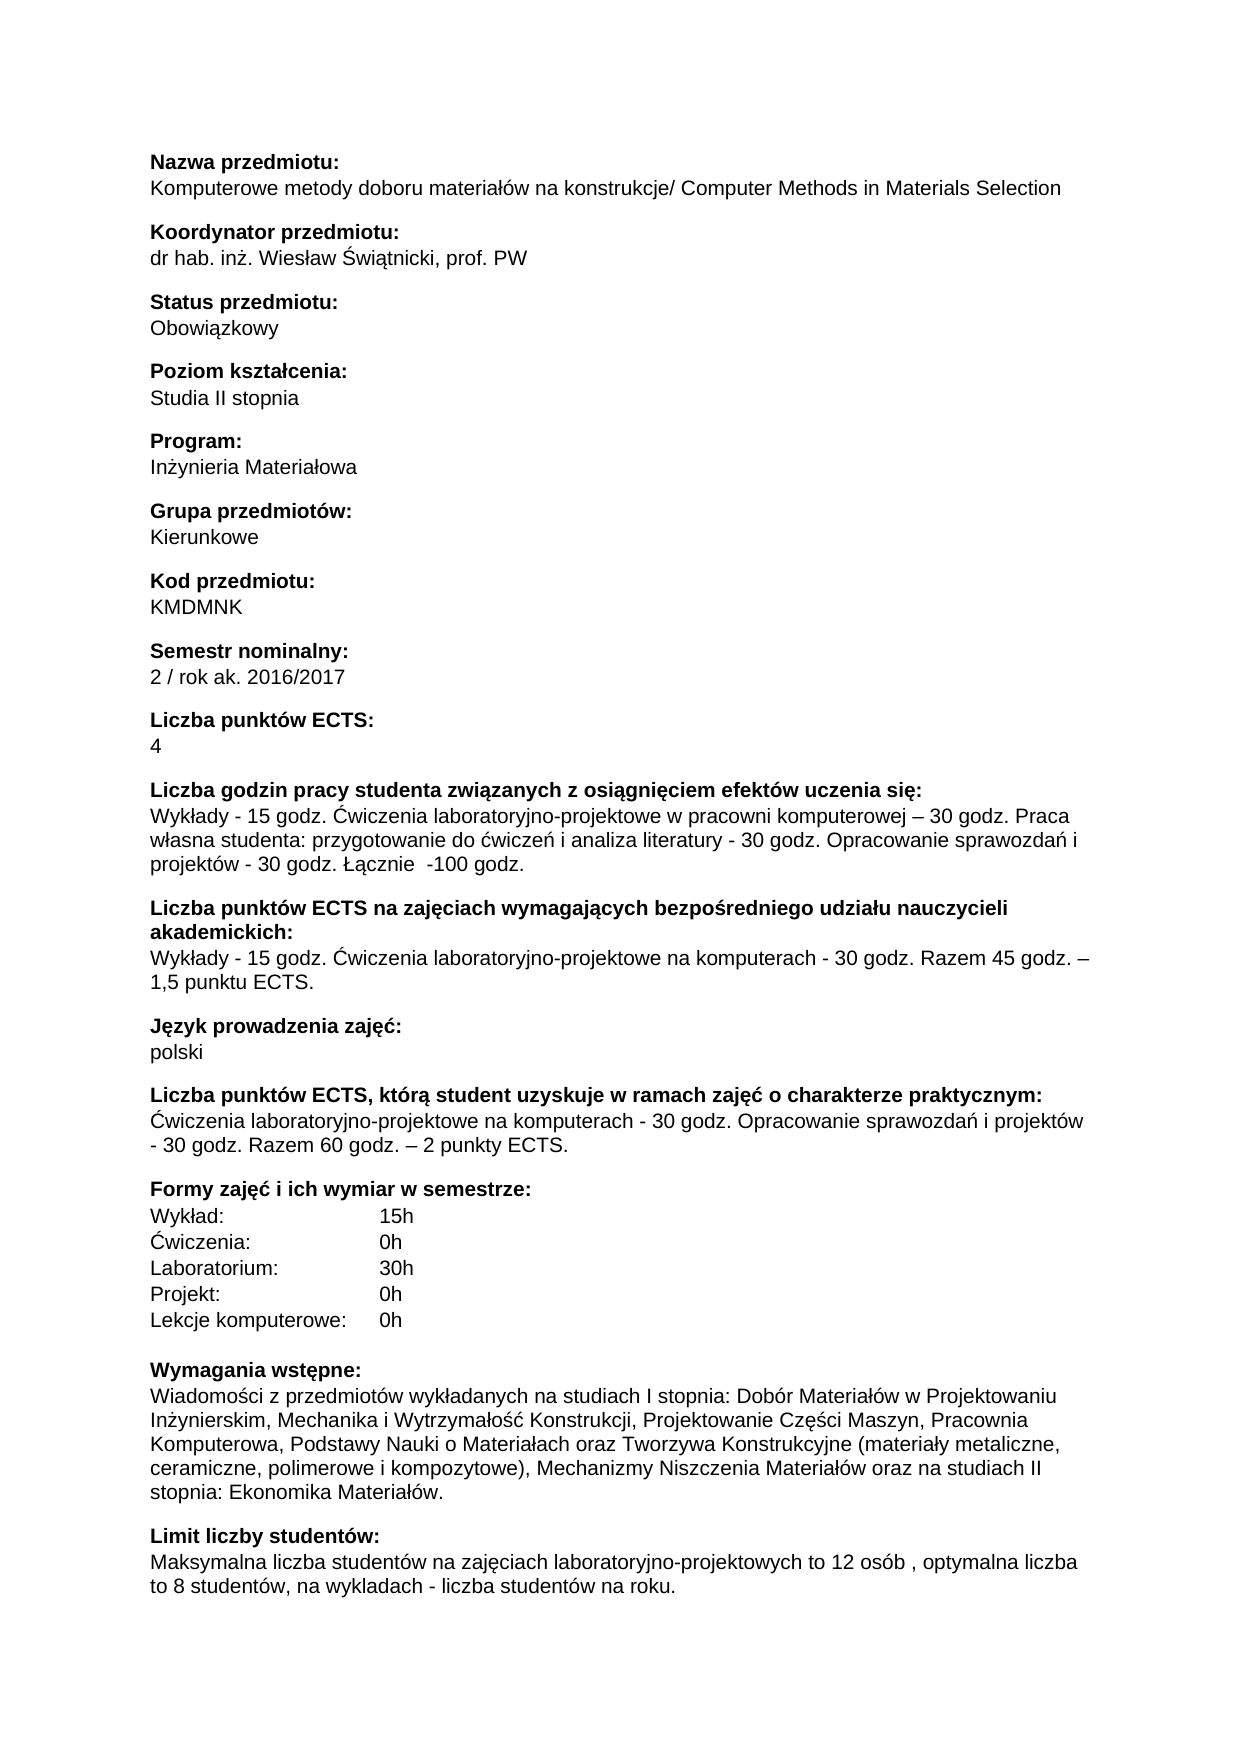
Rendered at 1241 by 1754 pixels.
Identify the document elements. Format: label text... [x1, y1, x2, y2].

text Grupa przedmiotów: [150, 499, 1090, 523]
text Program: [150, 429, 1090, 453]
text Status przedmiotu: [150, 289, 1090, 313]
table_header 15h [369, 1204, 597, 1228]
text Komputerowe metody doboru materiałów na konstrukcje/ Computer Methods in Materials Selection [150, 176, 1090, 200]
table_cell Lekcje komputerowe: [140, 1308, 367, 1332]
text 2 / rok ak. 2016/2017 [150, 664, 1090, 688]
table_cell Projekt: [140, 1282, 367, 1306]
text 4 [150, 734, 1090, 758]
text Kierunkowe [150, 525, 1090, 549]
text Kod przedmiotu: [150, 569, 1090, 593]
text Język prowadzenia zajęć: [150, 1013, 1090, 1037]
table_cell Ćwiczenia: [140, 1230, 367, 1254]
table_cell Laboratorium: [140, 1256, 367, 1280]
text Wymagania wstępne: [150, 1358, 1090, 1382]
text Obowiązkowy [150, 316, 1090, 339]
table_cell 30h [369, 1254, 597, 1280]
text Studia II stopnia [150, 385, 1090, 409]
table_cell 0h [369, 1280, 597, 1306]
text Liczba punktów ECTS: [150, 708, 1090, 732]
text polski [150, 1039, 1090, 1063]
text Liczba godzin pracy studenta związanych z osiągnięciem efektów uczenia się: [150, 778, 1090, 802]
table_cell 0h [369, 1306, 597, 1332]
text Limit liczby studentów: [150, 1523, 1090, 1547]
text Wykłady - 15 godz. Ćwiczenia laboratoryjno-projektowe w pracowni komputerowej – 30 godz. Praca własna studenta: przygotowanie do ćwiczeń i analiza literatury - 30 godz. Opracowanie sprawozdań i projektów - 30 godz. Łącznie -100 godz. [150, 804, 1090, 876]
text Maksymalna liczba studentów na zajęciach laboratoryjno-projektowych to 12 osób , optymalna liczba to 8 studentów, na wykladach - liczba studentów na roku. [150, 1549, 1090, 1597]
text Liczba punktów ECTS na zajęciach wymagających bezpośredniego udziału nauczycieli akademickich: [150, 896, 1090, 944]
text Inżynieria Materiałowa [150, 455, 1090, 479]
text Nazwa przedmiotu: [150, 150, 1090, 174]
text Formy zajęć i ich wymiar w semestrze: [150, 1177, 1090, 1201]
text Wykłady - 15 godz. Ćwiczenia laboratoryjno-projektowe na komputerach - 30 godz. Razem 45 godz. – 1,5 punktu ECTS. [150, 946, 1090, 994]
text Poziom kształcenia: [150, 359, 1090, 383]
text Ćwiczenia laboratoryjno-projektowe na komputerach - 30 godz. Opracowanie sprawozdań i projektów - 30 godz. Razem 60 godz. – 2 punkty ECTS. [150, 1109, 1090, 1157]
text Liczba punktów ECTS, którą student uzyskuje w ramach zajęć o charakterze praktycznym: [150, 1083, 1090, 1107]
text KMDMNK [150, 595, 1090, 619]
text Koordynator przedmiotu: [150, 220, 1090, 244]
text dr hab. inż. Wiesław Świątnicki, prof. PW [150, 246, 1090, 270]
table_header Wykład: [140, 1204, 367, 1228]
text Wiadomości z przedmiotów wykładanych na studiach I stopnia: Dobór Materiałów w Projektowaniu Inżynierskim, Mechanika i Wytrzymałość Konstrukcji, Projektowanie Części Maszyn, Pracownia Komputerowa, Podstawy Nauki o Materiałach oraz Tworzywa Konstrukcyjne (materiały metaliczne, ceramiczne, polimerowe i kompozytowe), Mechanizmy Niszczenia Materiałów oraz na studiach II stopnia: Ekonomika Materiałów. [150, 1384, 1090, 1504]
text Semestr nominalny: [150, 638, 1090, 662]
table_cell 0h [369, 1228, 597, 1254]
